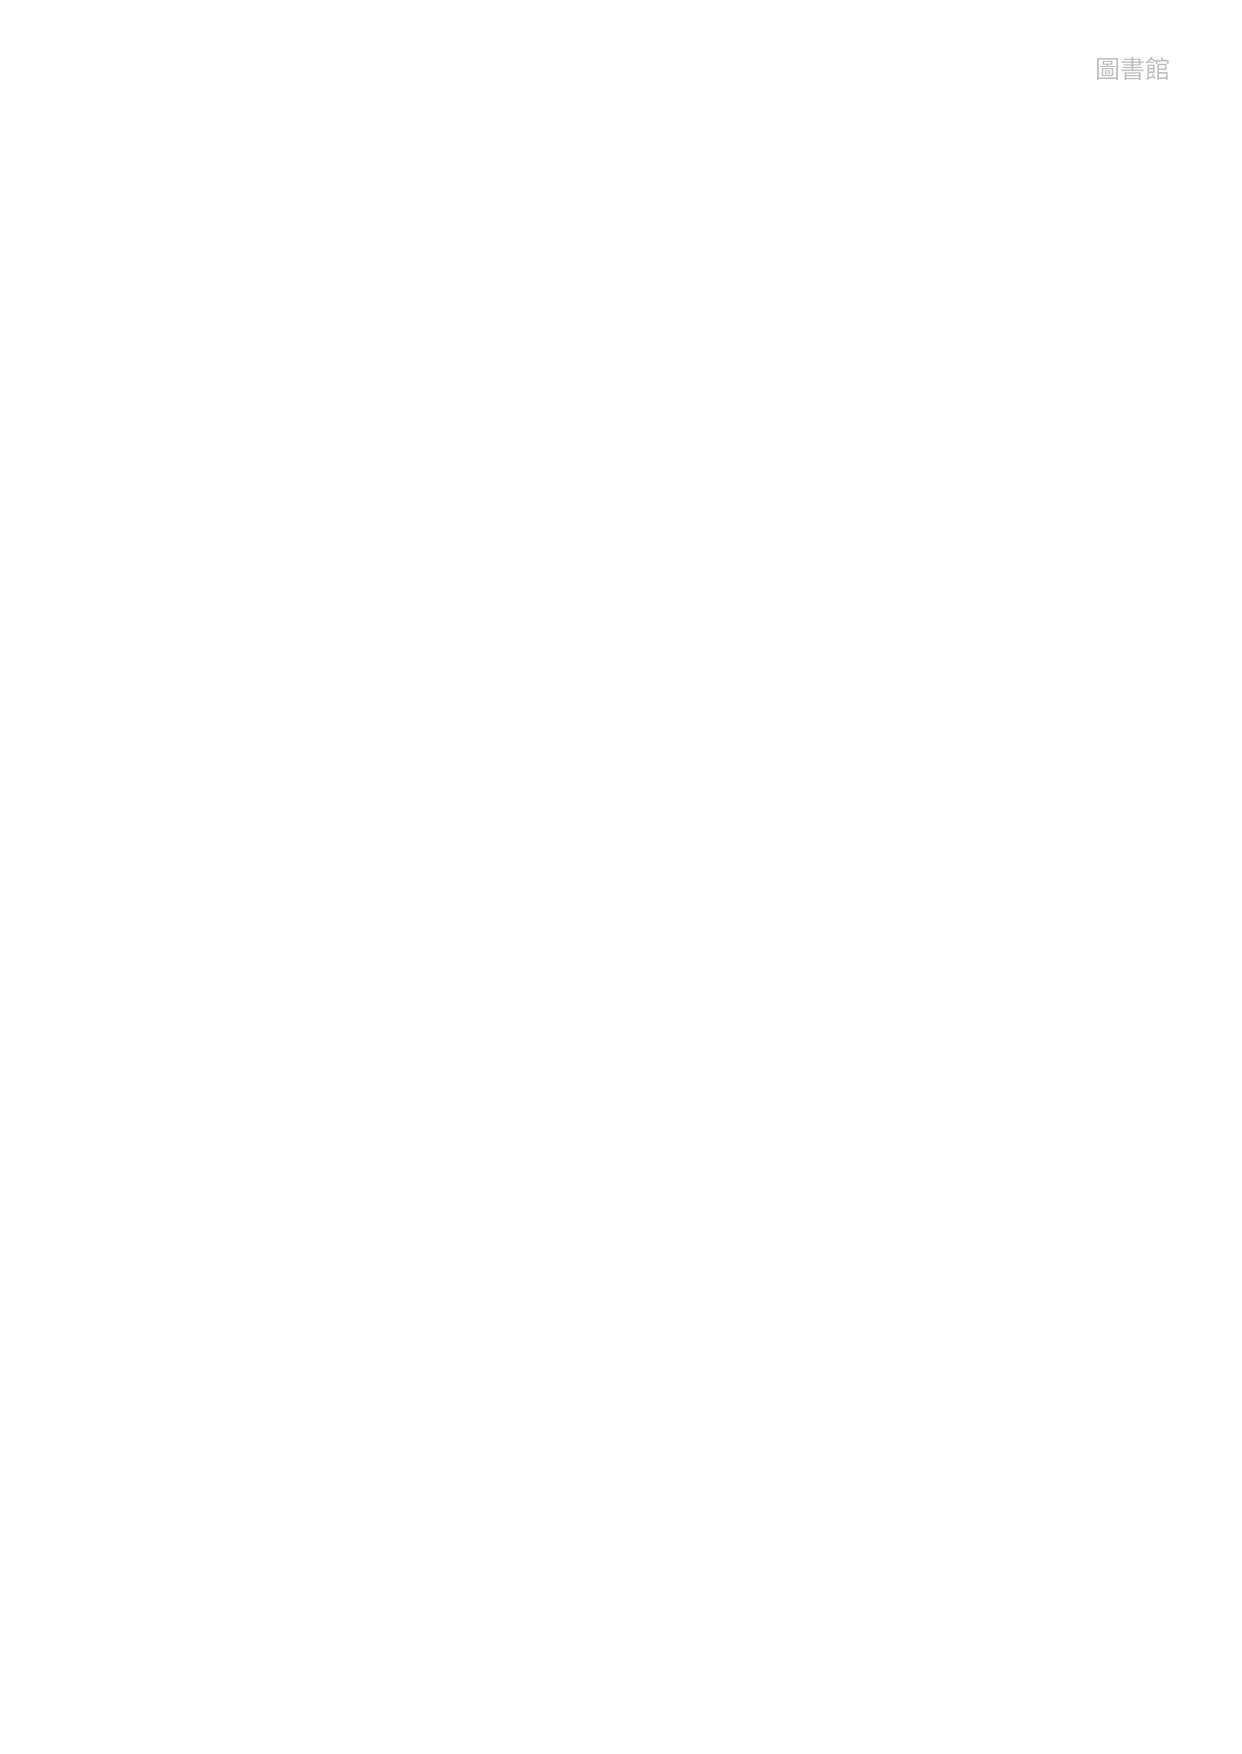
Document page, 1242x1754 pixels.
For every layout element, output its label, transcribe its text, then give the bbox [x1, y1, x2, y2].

text 圖書館 [62, 50, 1170, 86]
